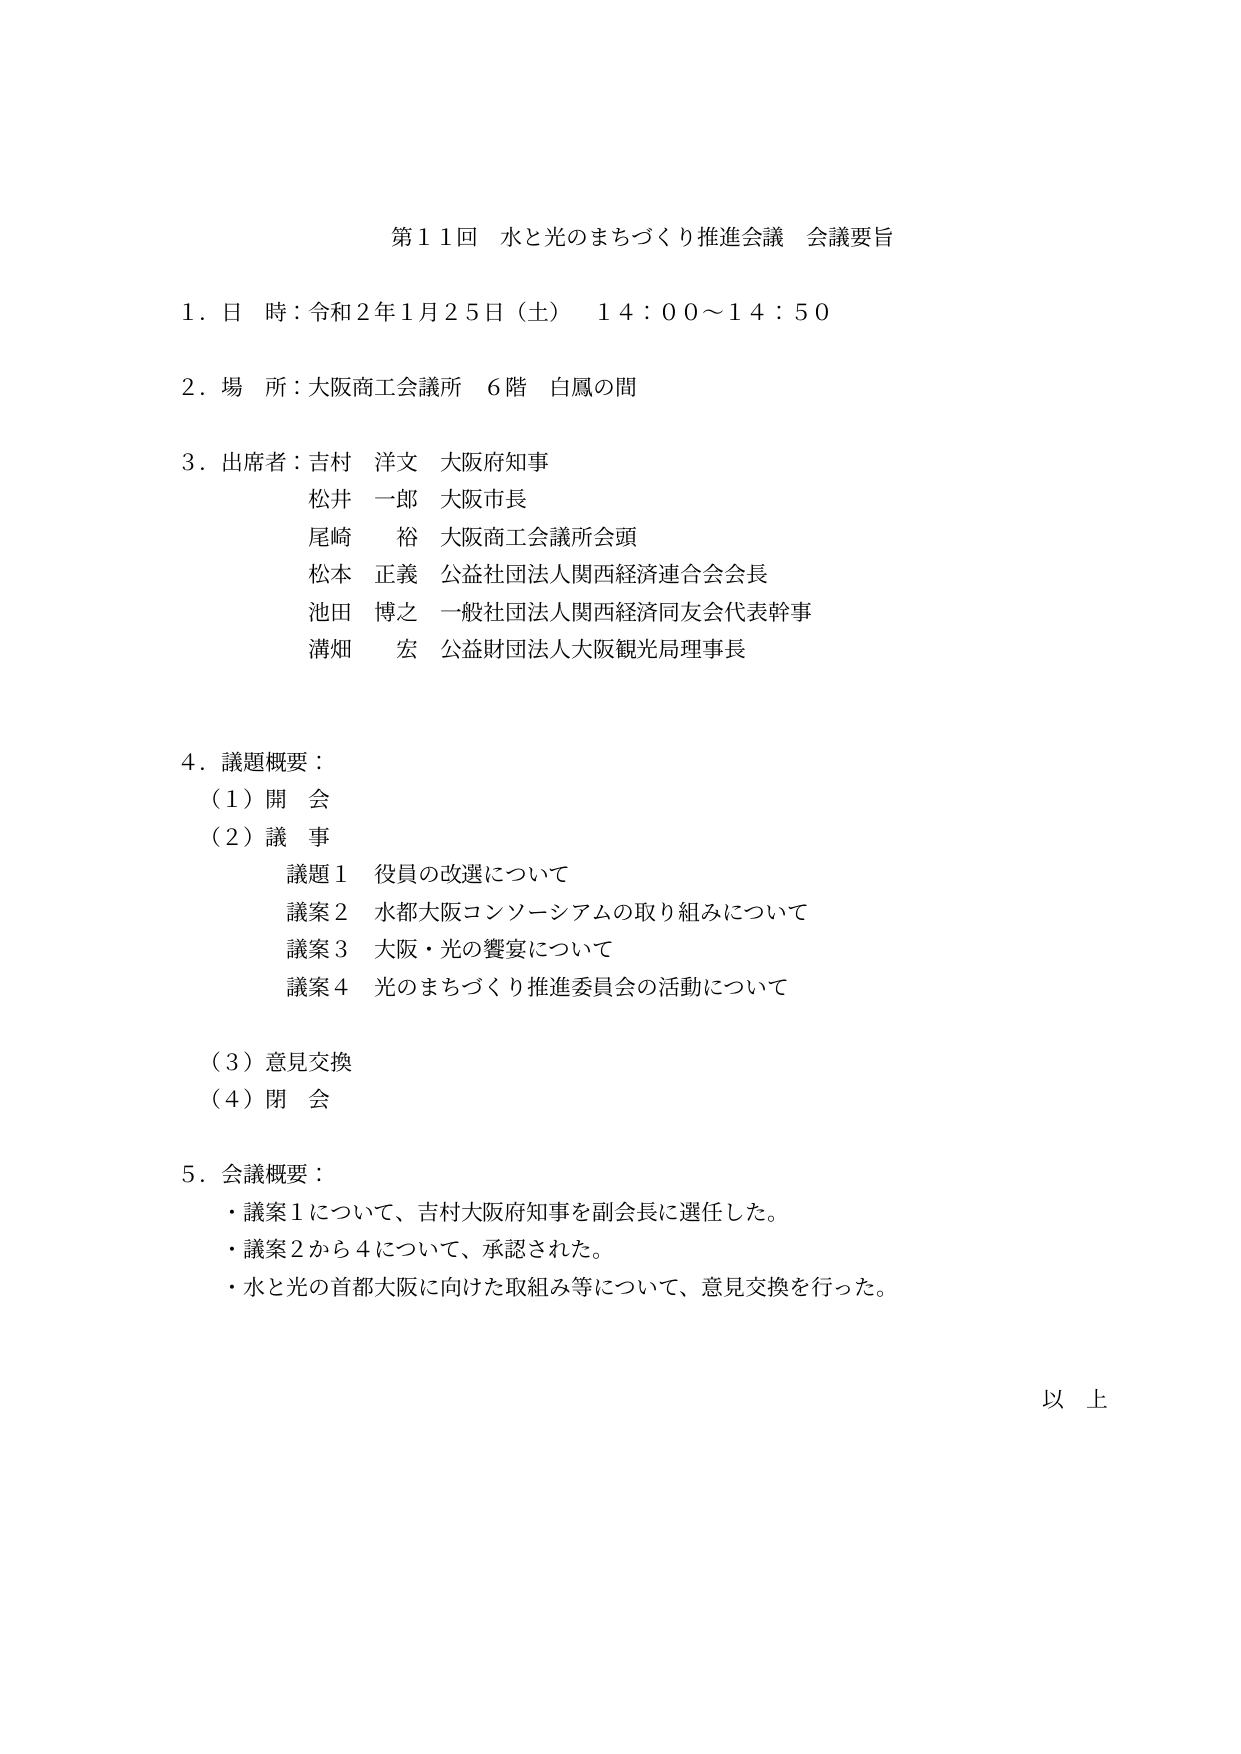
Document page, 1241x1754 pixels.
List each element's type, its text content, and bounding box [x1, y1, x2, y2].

text 以 上 [177, 1379, 1107, 1417]
text 松本 正義 公益社団法人関西経済連合会会長 [177, 554, 1107, 592]
text ４．議題概要： [177, 742, 1107, 779]
text ・水と光の首都大阪に向けた取組み等について、意見交換を行った。 [177, 1267, 1107, 1304]
text ３．出席者：吉村 洋文 大阪府知事 [177, 442, 1107, 479]
text （４）閉 会 [177, 1079, 1107, 1117]
text ・議案２から４について、承認された。 [177, 1229, 1107, 1267]
text （３）意見交換 [177, 1042, 1107, 1079]
text ５．会議概要： [177, 1154, 1107, 1192]
text 議案２ 水都大阪コンソーシアムの取り組みについて [177, 892, 1107, 929]
text 池田 博之 一般社団法人関西経済同友会代表幹事 [177, 592, 1107, 629]
text ・議案１について、吉村大阪府知事を副会長に選任した。 [177, 1192, 1107, 1229]
text 議題１ 役員の改選について [177, 854, 1107, 892]
text 議案３ 大阪・光の饗宴について [177, 929, 1107, 967]
text ２．場 所：大阪商工会議所 ６階 白鳳の間 [177, 367, 1107, 404]
text （１）開 会 [177, 779, 1107, 817]
text 議案４ 光のまちづくり推進委員会の活動について [177, 967, 1107, 1004]
text 溝畑 宏 公益財団法人大阪観光局理事長 [177, 629, 1107, 667]
text 尾崎 裕 大阪商工会議所会頭 [177, 517, 1107, 554]
text （２）議 事 [177, 817, 1107, 854]
text 松井 一郎 大阪市長 [177, 479, 1107, 517]
text 第１１回 水と光のまちづくり推進会議 会議要旨 [177, 217, 1107, 254]
text １．日 時：令和２年１月２５日（土） １４：００～１４：５０ [177, 292, 1107, 329]
